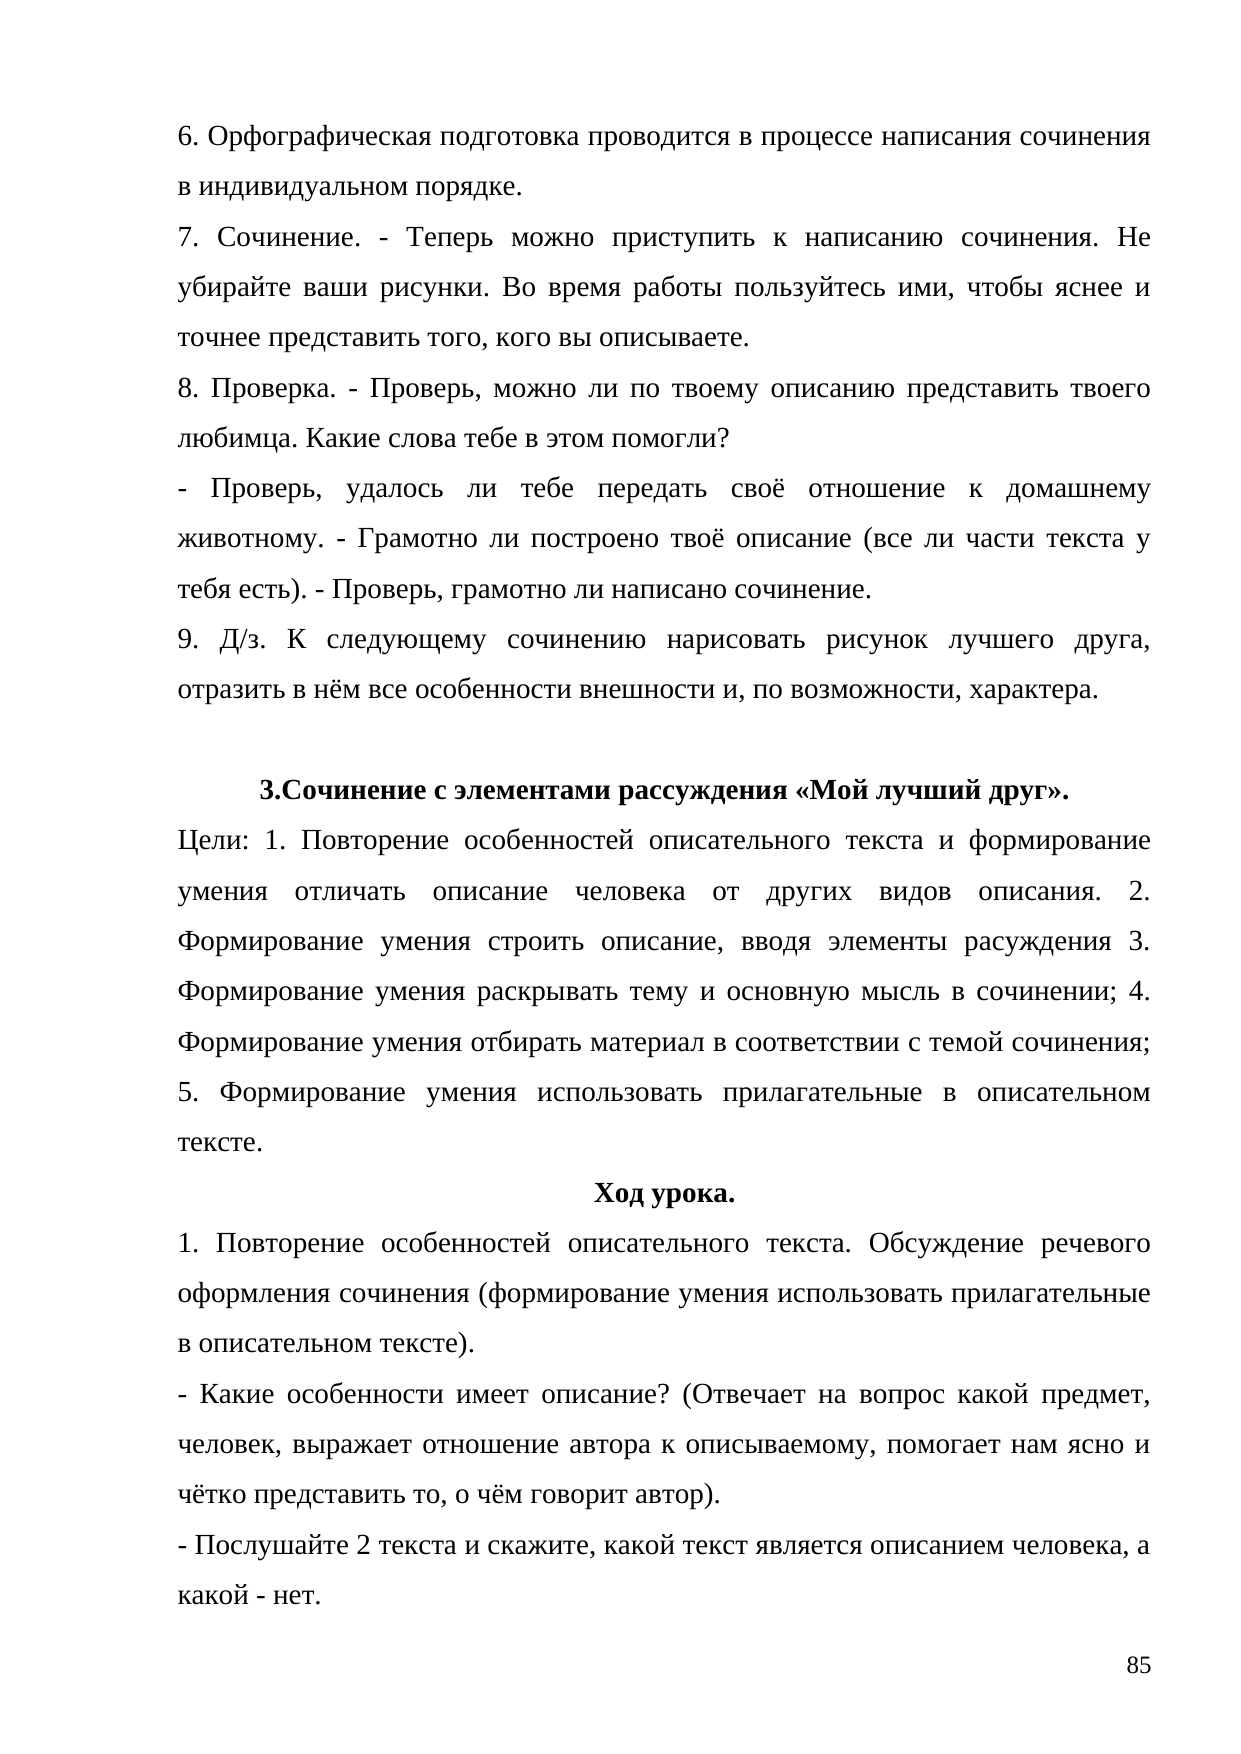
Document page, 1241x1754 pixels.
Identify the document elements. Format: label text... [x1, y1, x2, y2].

text 3.Сочинение с элементами рассуждения «Мой лучший друг». [177, 722, 1152, 806]
text 1. Повторение особенностей описательного текста. Обсуждение речевого оформления сочинения (формирование умения использовать прилагательные в описательном тексте). [177, 1225, 1152, 1359]
text - Какие особенности имеет описание? (Отвечает на вопрос какой предмет, человек, выражает отношение автора к описываемому, помогает нам ясно и чётко представить то, о чём говорит автор). [177, 1376, 1152, 1510]
text 7. Сочинение. - Теперь можно приступить к написанию сочинения. Не убирайте ваши рисунки. Во время работы пользуйтесь ими, чтобы яснее и точнее представить того, кого вы описываете. [177, 219, 1152, 353]
text 6. Орфографическая подготовка проводится в процессе написания сочинения в индивидуальном порядке. [177, 118, 1152, 202]
text - Проверь, удалось ли тебе передать своё отношение к домашнему животному. - Грамотно ли построено твоё описание (все ли части текста у тебя есть). - Проверь, грамотно ли написано сочинение. [177, 470, 1152, 604]
text - Послушайте 2 текста и скажите, какой текст является описанием человека, а какой - нет. [177, 1527, 1152, 1611]
text 9. Д/з. К следующему сочинению нарисовать рисунок лучшего друга, отразить в нём все особенности внешности и, по возможности, характера. [177, 621, 1152, 705]
text Цели: 1. Повторение особенностей описательного текста и формирование умения отличать описание человека от других видов описания. 2. Формирование умения строить описание, вводя элементы расуждения 3. Формирование умения раскрывать тему и основную мысль в сочинении; 4. Формирование умения отбирать материал в соответствии с темой сочинения; 5. Формирование умения использовать прилагательные в описательном тексте. [177, 822, 1152, 1158]
text Ход урока. [177, 1175, 1152, 1208]
text 8. Проверка. - Проверь, можно ли по твоему описанию представить твоего любимца. Какие слова тебе в этом помогли? [177, 370, 1152, 453]
